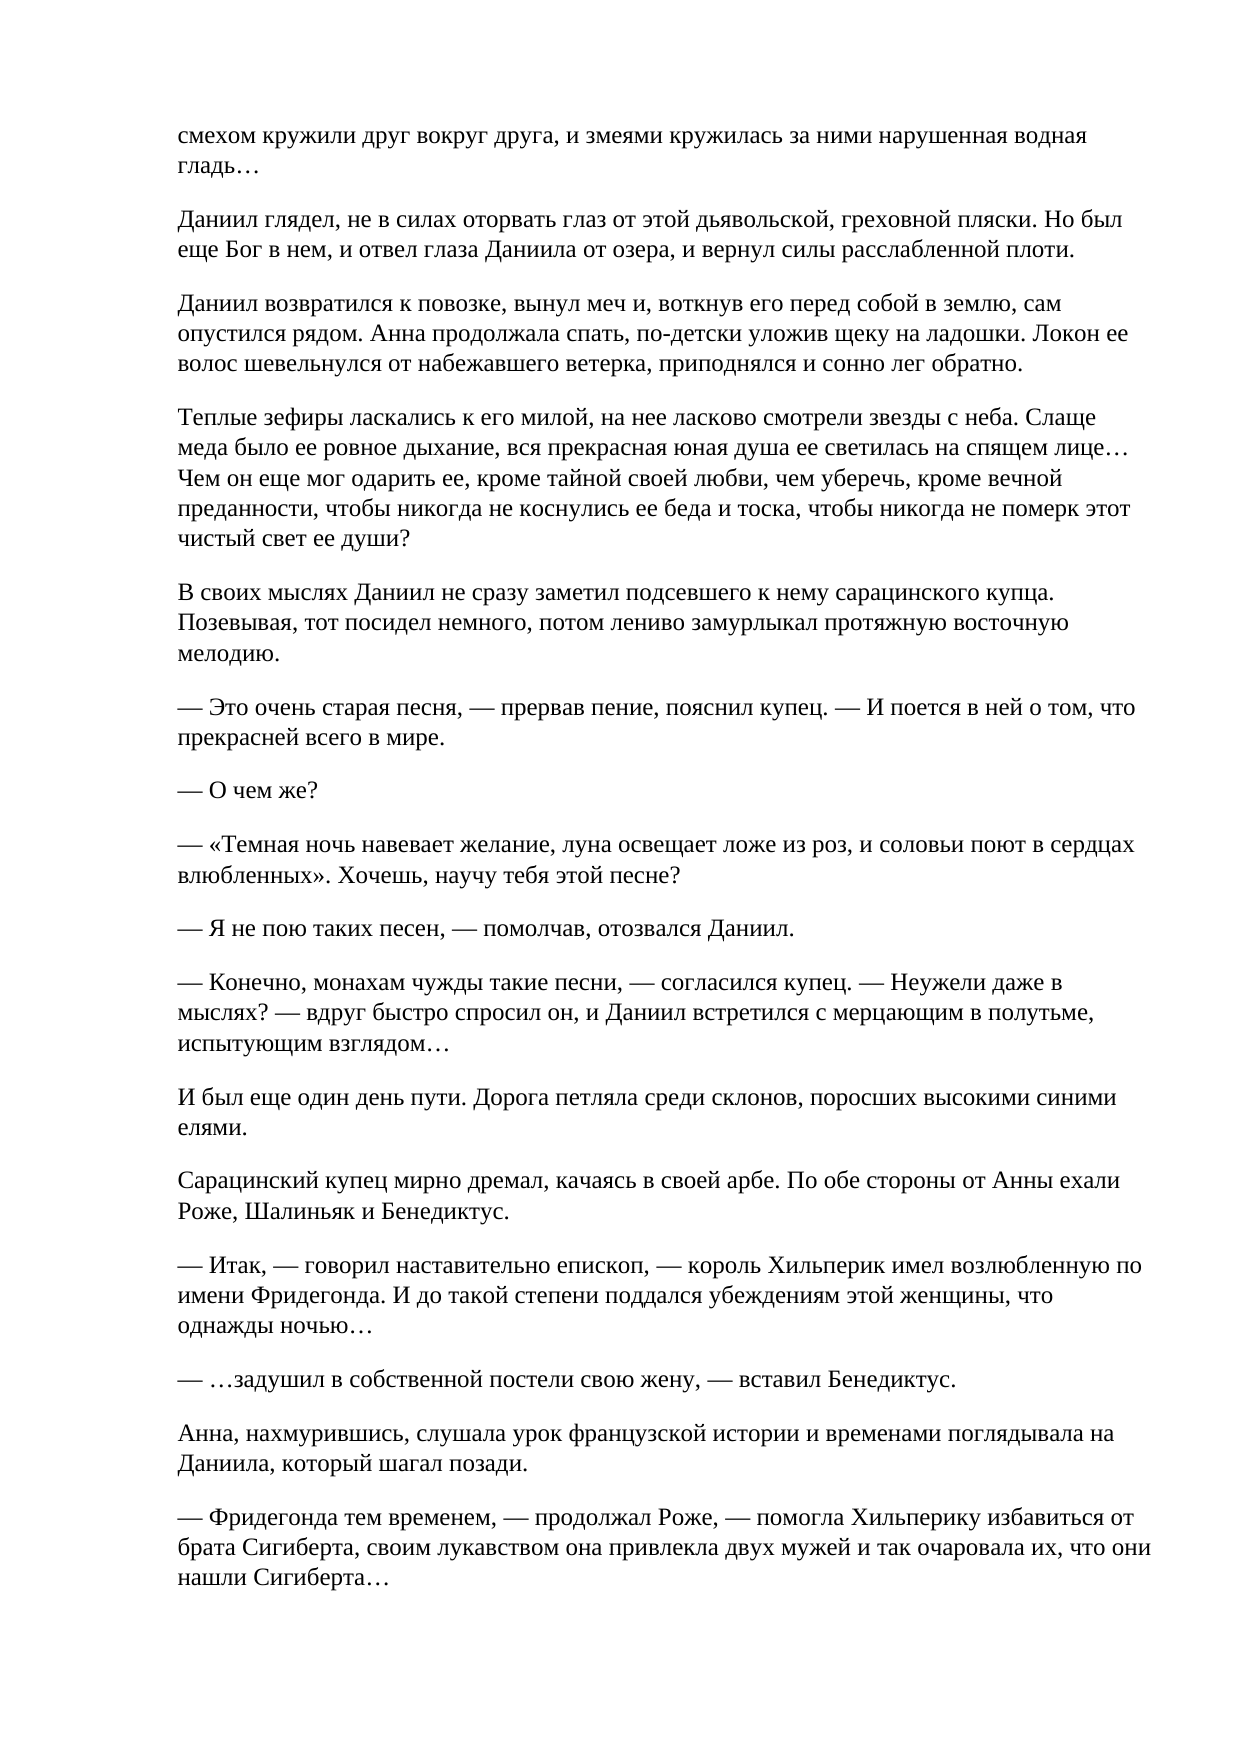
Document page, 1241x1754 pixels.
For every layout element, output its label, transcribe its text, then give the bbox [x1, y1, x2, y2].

text — …задушил в собственной постели свою жену, — вставил Бенедиктус. [177, 1362, 1152, 1393]
text — Я не пою таких песен, — помолчав, отозвался Даниил. [177, 912, 1152, 942]
text Даниил возвратился к повозке, вынул меч и, воткнув его перед собой в землю, сам опустился рядом. Анна продолжала спать, по-детски уложив щеку на ладошки. Локон ее волос шевельнулся от набежавшего ветерка, приподнялся и сонно лег обратно. [177, 286, 1152, 377]
text — Фридегонда тем временем, — продолжал Роже, — помогла Хильперику избавиться от брата Сигиберта, своим лукавством она привлекла двух мужей и так очаровала их, что они нашли Сигиберта… [177, 1500, 1152, 1591]
text Теплые зефиры ласкались к его милой, на нее ласково смотрели звезды с неба. Слаще меда было ее ровное дыхание, вся прекрасная юная душа ее светилась на спящем лице… Чем он еще мог одарить ее, кроме тайной своей любви, чем уберечь, кроме вечной преданности, чтобы никогда не коснулись ее беда и тоска, чтобы никогда не померк этот чистый свет ее души? [177, 401, 1152, 552]
text — Это очень старая песня, — прервав пение, пояснил купец. — И поется в ней о том, что прекрасней всего в мире. [177, 690, 1152, 751]
text — Конечно, монахам чужды такие песни, — согласился купец. — Неужели даже в мыслях? — вдруг быстро спросил он, и Даниил встретился с мерцающим в полутьме, испытующим взглядом… [177, 966, 1152, 1057]
text И был еще один день пути. Дорога петляла среди склонов, поросших высокими синими елями. [177, 1080, 1152, 1141]
text Анна, нахмурившись, слушала урок французской истории и временами поглядывала на Даниила, который шагал позади. [177, 1416, 1152, 1477]
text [177, 118, 1152, 179]
text В своих мыслях Даниил не сразу заметил подсевшего к нему сарацинского купца. Позевывая, тот посидел немного, потом лениво замурлыкал протяжную восточную мелодию. [177, 576, 1152, 667]
text Даниил глядел, не в силах оторвать глаз от этой дьявольской, греховной пляски. Но был еще Бог в нем, и отвел глаза Даниила от озера, и вернул силы расслабленной плоти. [177, 202, 1152, 263]
text Сарацинский купец мирно дремал, качаясь в своей арбе. По обе стороны от Анны ехали Роже, Шалиньяк и Бенедиктус. [177, 1164, 1152, 1225]
text — «Темная ночь навевает желание, луна освещает ложе из роз, и соловьи поют в сердцах влюбленных». Хочешь, научу тебя этой песне? [177, 828, 1152, 888]
text — О чем же? [177, 774, 1152, 804]
text — Итак, — говорил наставительно епископ, — король Хильперик имел возлюбленную по имени Фридегонда. И до такой степени поддался убеждениям этой женщины, что однажды ночью… [177, 1248, 1152, 1339]
